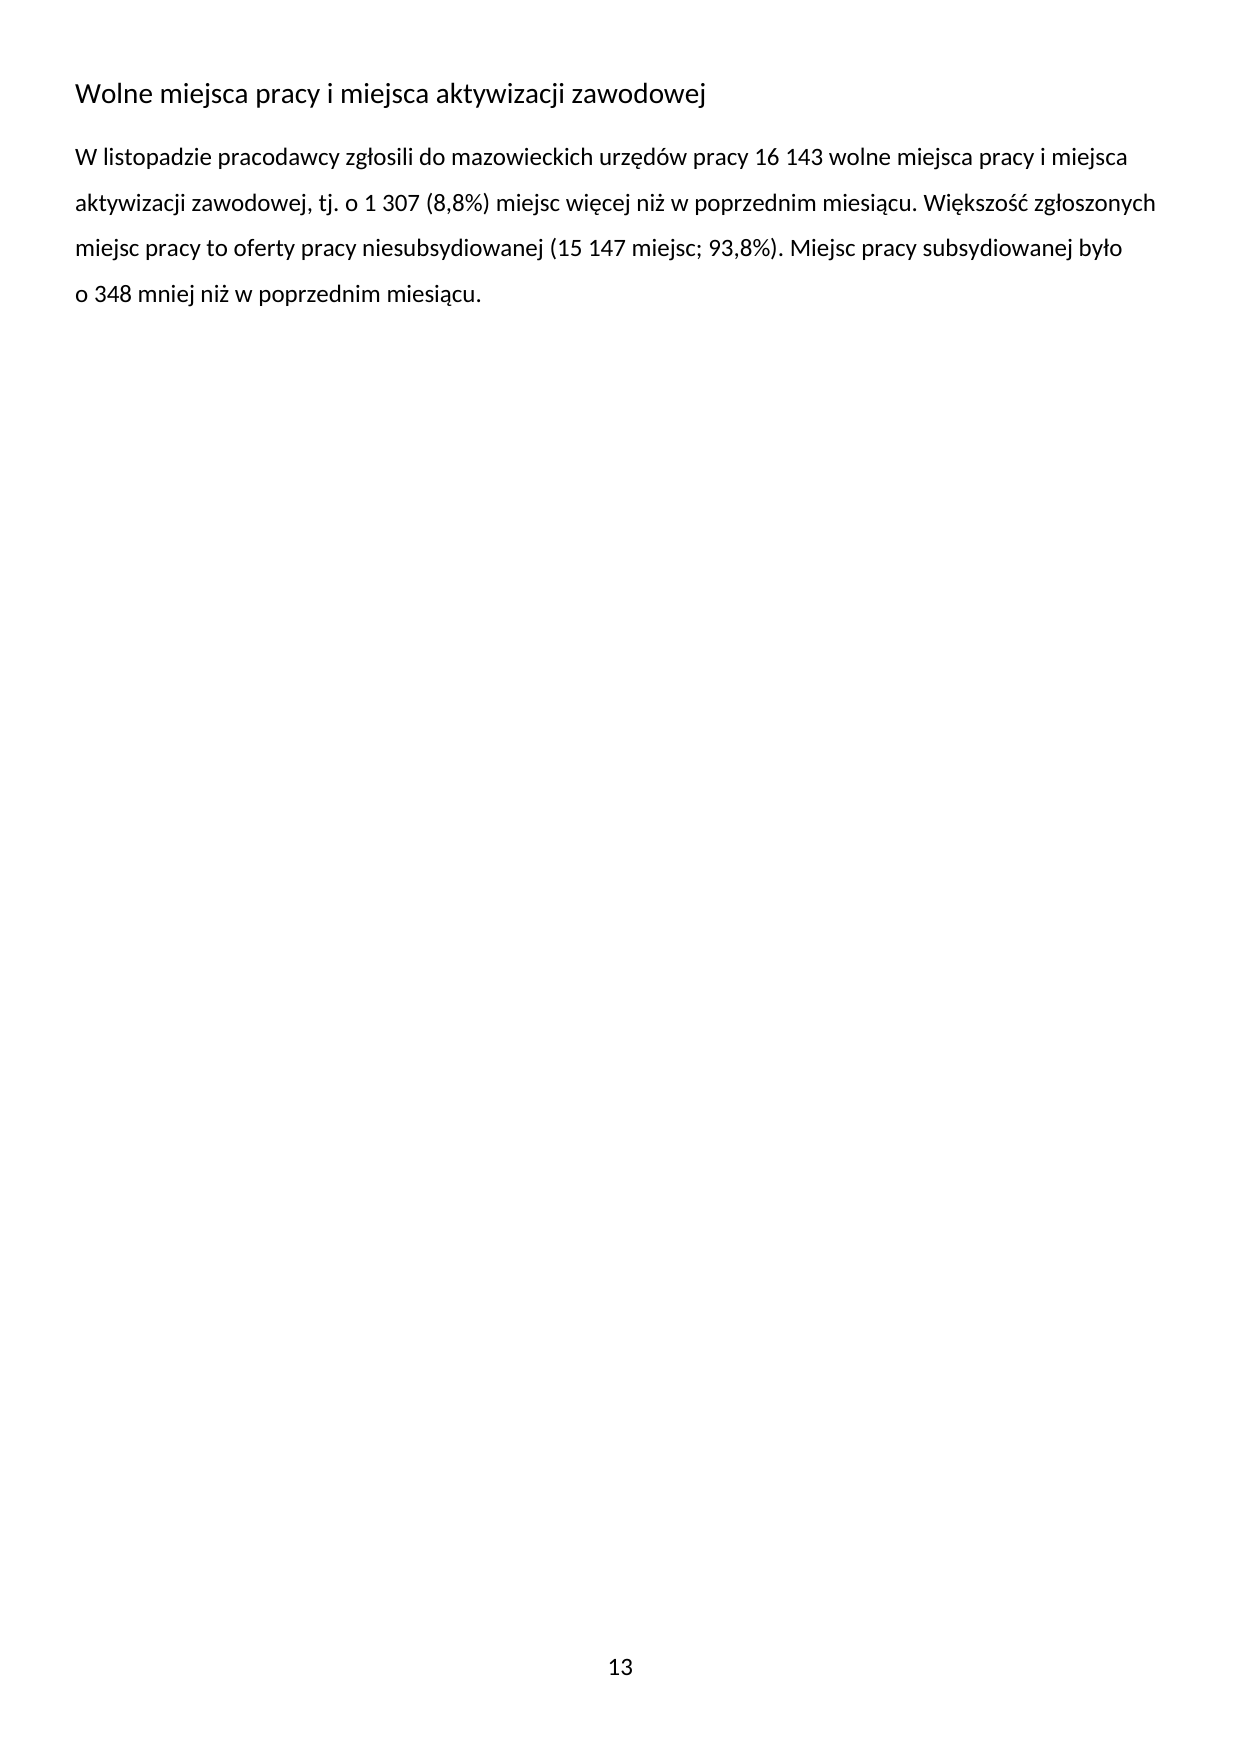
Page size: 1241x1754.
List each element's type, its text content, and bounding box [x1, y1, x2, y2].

text W listopadzie pracodawcy zgłosili do mazowieckich urzędów pracy 16 143 wolne miejsca pracy i miejsca aktywizacji zawodowej, tj. o 1 307 (8,8%) miejsc więcej niż w poprzednim miesiącu. Większość zgłoszonych miejsc pracy to oferty pracy niesubsydiowanej (15 147 miejsc; 93,8%). Miejsc pracy subsydiowanej było o 348 mniej niż w poprzednim miesiącu. [75, 141, 1165, 309]
subtitle Wolne miejsca pracy i miejsca aktywizacji zawodowej [75, 75, 1165, 111]
